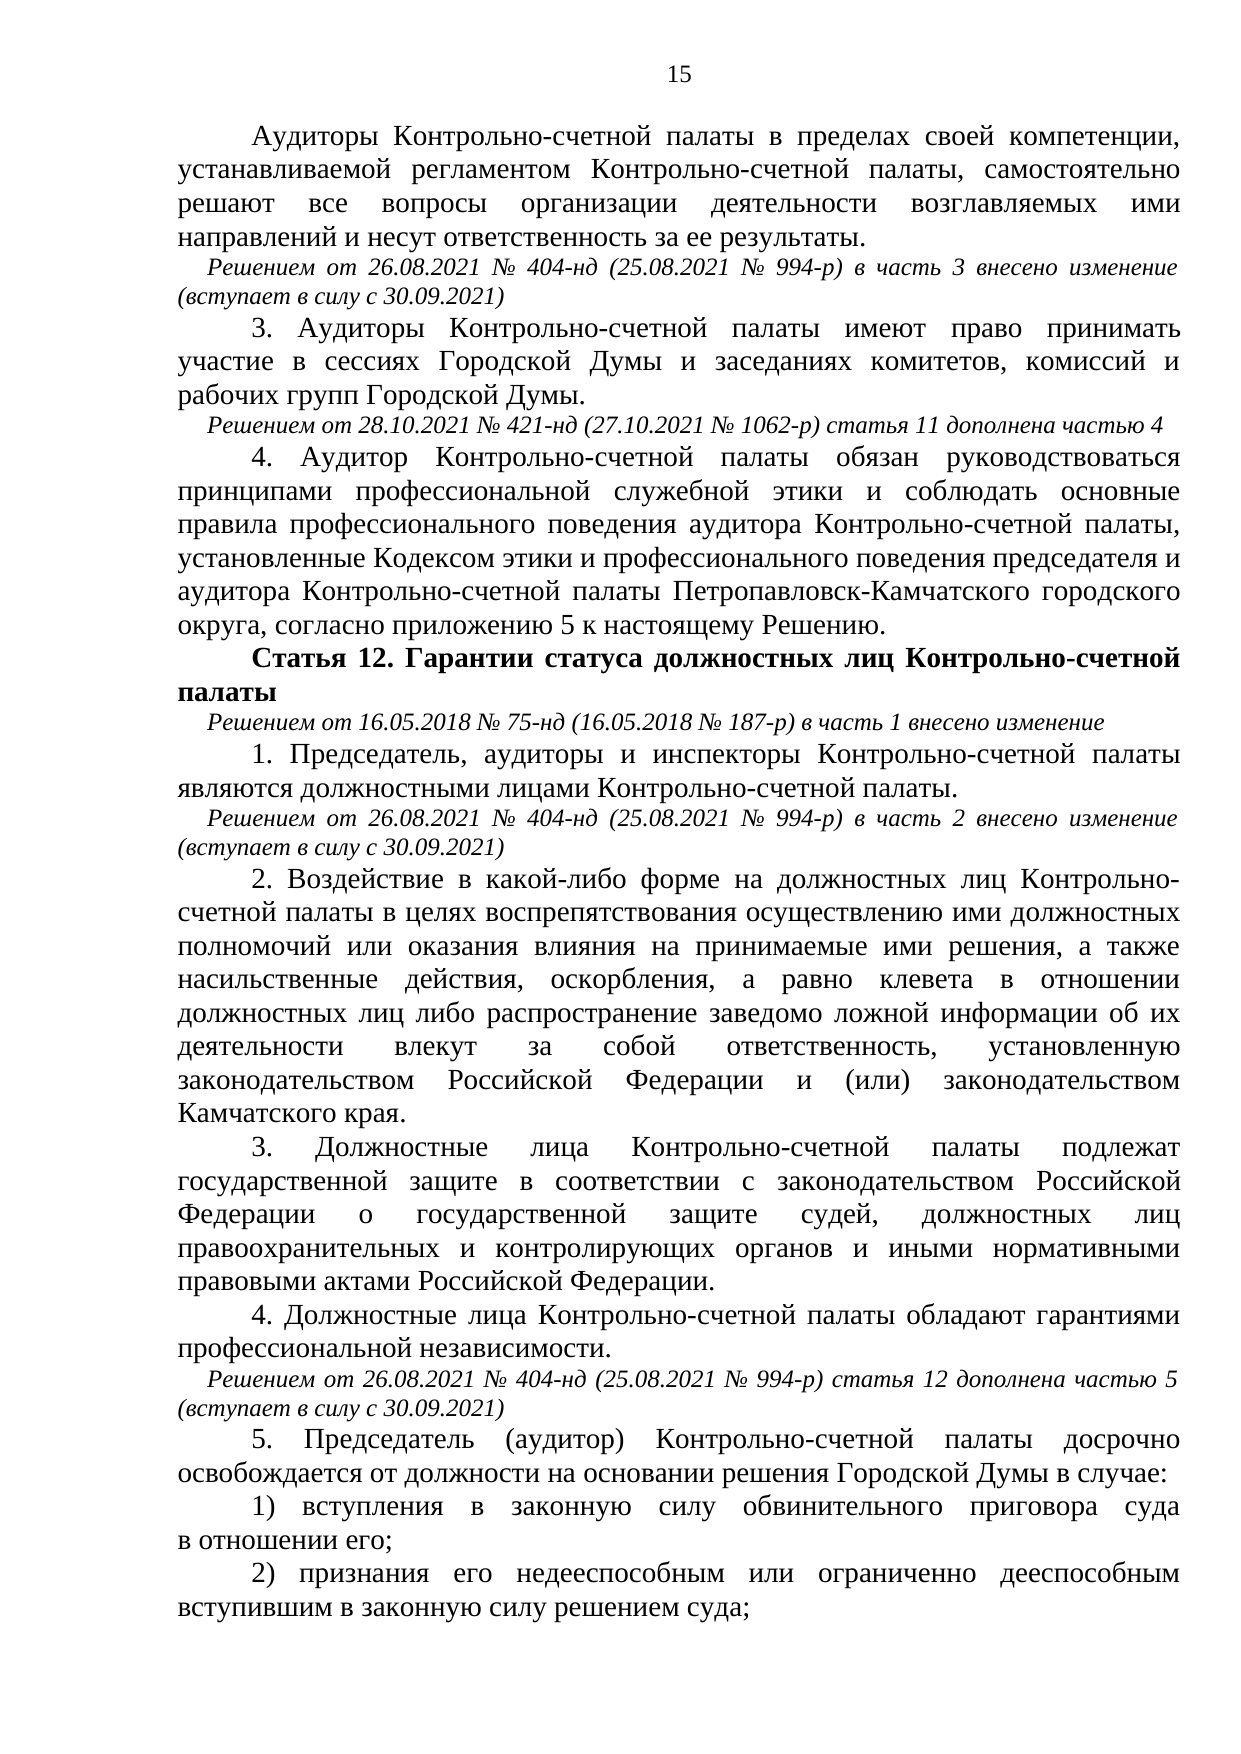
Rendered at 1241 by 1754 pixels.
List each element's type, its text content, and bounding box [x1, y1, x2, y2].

text 4. Должностные лица Контрольно-счетной палаты обладают гарантиями профессиональной независимости. [177, 1297, 1181, 1364]
text Статья 12. Гарантии статуса должностных лиц Контрольно-счетной палаты [177, 640, 1181, 707]
text Решением от 28.10.2021 № 421-нд (27.10.2021 № 1062-р) статья 11 дополнена частью 4 [177, 410, 1181, 439]
text Решением от 26.08.2021 № 404-нд (25.08.2021 № 994-р) статья 12 дополнена частью 5 (вступает в силу с 30.09.2021) [177, 1364, 1181, 1421]
text 4. Аудитор Контрольно-счетной палаты обязан руководствоваться принципами профессиональной служебной этики и соблюдать основные правила профессионального поведения аудитора Контрольно-счетной палаты, установленные Кодексом этики и профессионального поведения председателя и аудитора Контрольно-счетной палаты Петропавловск-Камчатского городского округа, согласно приложению 5 к настоящему Решению. [177, 439, 1181, 640]
text 3. Аудиторы Контрольно-счетной палаты имеют право принимать участие в сессиях Городской Думы и заседаниях комитетов, комиссий и рабочих групп Городской Думы. [177, 310, 1181, 410]
text 3. Должностные лица Контрольно-счетной палаты подлежат государственной защите в соответствии с законодательством Российской Федерации о государственной защите судей, должностных лиц правоохранительных и контролирующих органов и иными нормативными правовыми актами Российской Федерации. [177, 1129, 1181, 1297]
text 1. Председатель, аудиторы и инспекторы Контрольно-счетной палаты являются должностными лицами Контрольно-счетной палаты. [177, 736, 1181, 803]
text 2. Воздействие в какой-либо форме на должностных лиц Контрольно-счетной палаты в целях воспрепятствования осуществлению ими должностных полномочий или оказания влияния на принимаемые ими решения, а также насильственные действия, оскорбления, а равно клевета в отношении должностных лиц либо распространение заведомо ложной информации об их деятельности влекут за собой ответственность, установленную законодательством Российской Федерации и (или) законодательством Камчатского края. [177, 861, 1181, 1129]
text Решением от 26.08.2021 № 404-нд (25.08.2021 № 994-р) в часть 2 внесено изменение (вступает в силу с 30.09.2021) [177, 803, 1181, 861]
text Аудиторы Контрольно-счетной палаты в пределах своей компетенции, устанавливаемой регламентом Контрольно-счетной палаты, самостоятельно решают все вопросы организации деятельности возглавляемых ими направлений и несут ответственность за ее результаты. [177, 118, 1181, 252]
text 2) признания его недееспособным или ограниченно дееспособным вступившим в законную силу решением суда; [177, 1556, 1181, 1623]
text Решением от 16.05.2018 № 75-нд (16.05.2018 № 187-р) в часть 1 внесено изменение [177, 707, 1181, 736]
text 5. Председатель (аудитор) Контрольно-счетной палаты досрочно освобождается от должности на основании решения Городской Думы в случае: [177, 1421, 1181, 1488]
text 1) вступления в законную силу обвинительного приговора суда в отношении его; [177, 1488, 1181, 1556]
text Решением от 26.08.2021 № 404-нд (25.08.2021 № 994-р) в часть 3 внесено изменение (вступает в силу с 30.09.2021) [177, 252, 1181, 310]
